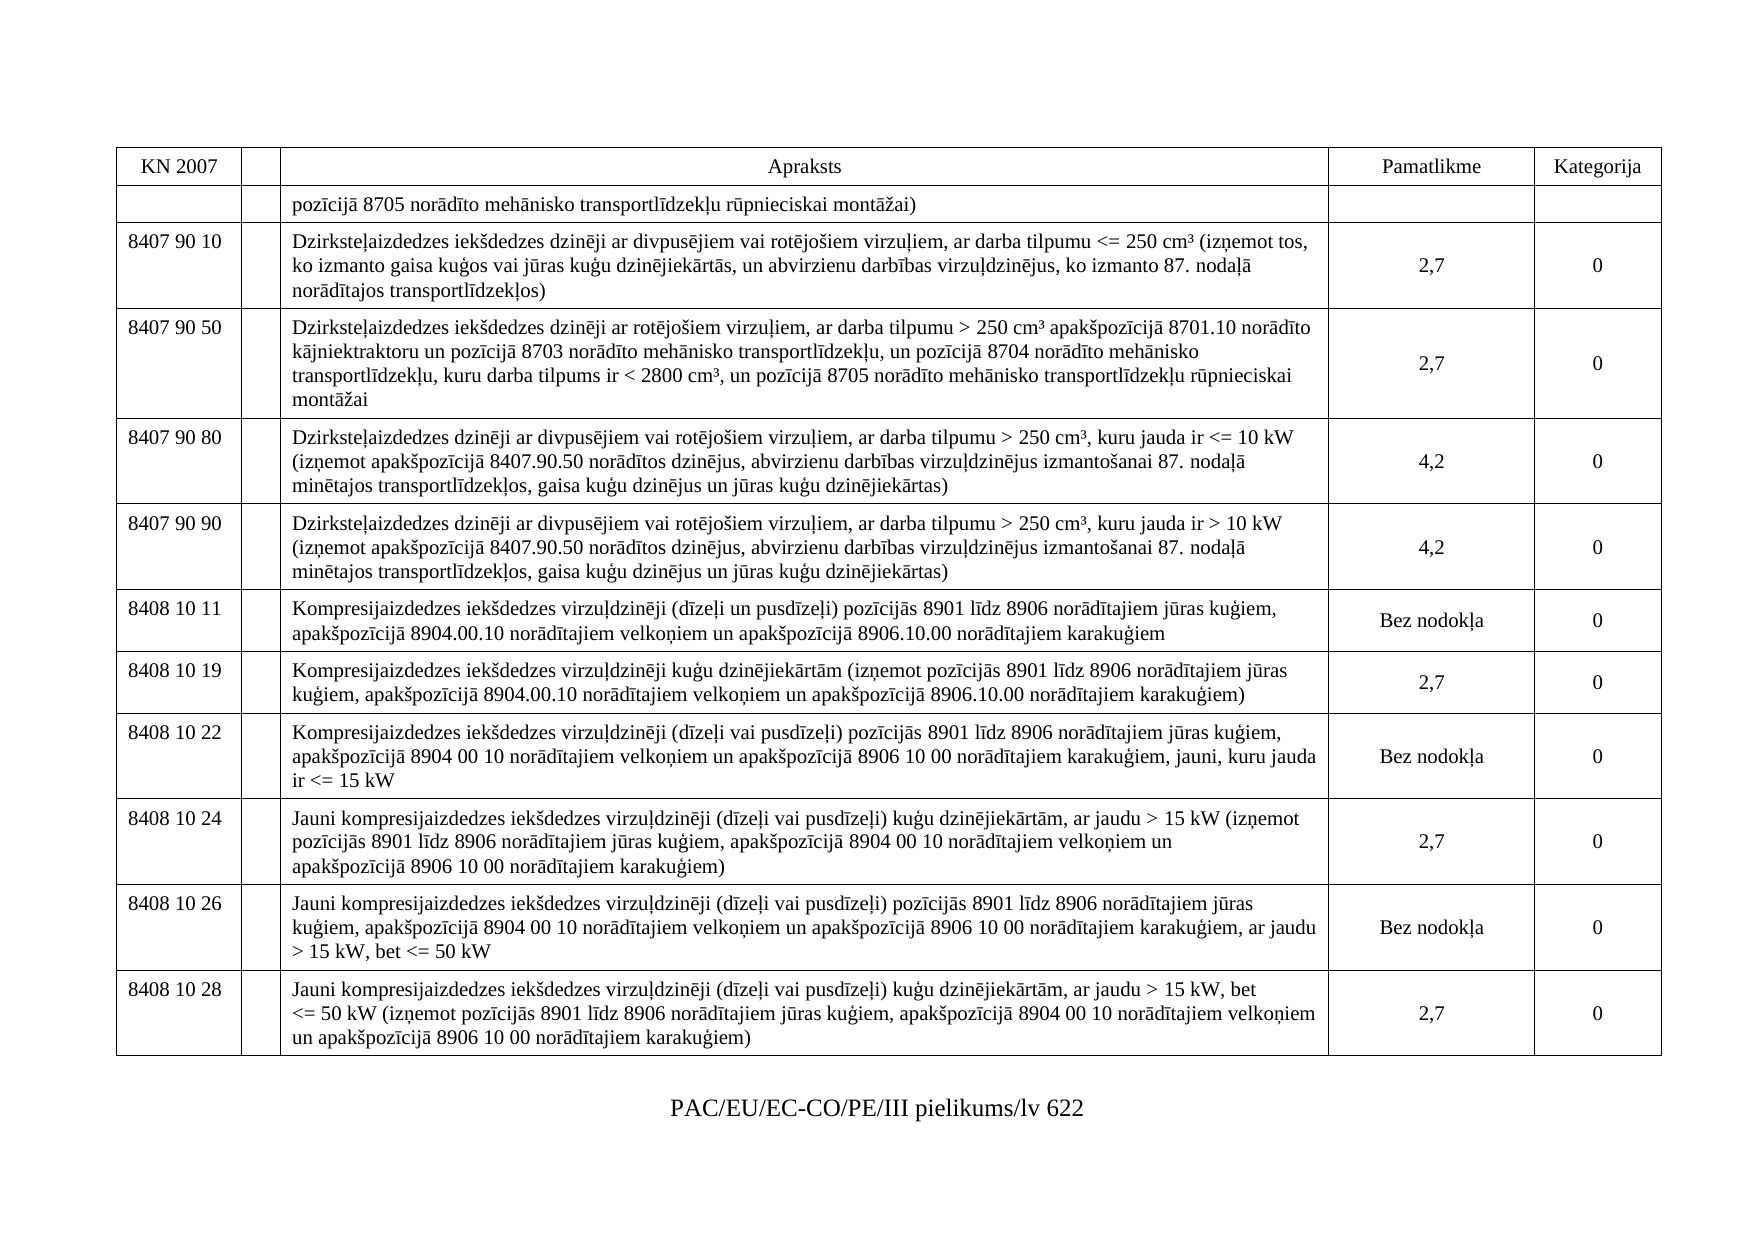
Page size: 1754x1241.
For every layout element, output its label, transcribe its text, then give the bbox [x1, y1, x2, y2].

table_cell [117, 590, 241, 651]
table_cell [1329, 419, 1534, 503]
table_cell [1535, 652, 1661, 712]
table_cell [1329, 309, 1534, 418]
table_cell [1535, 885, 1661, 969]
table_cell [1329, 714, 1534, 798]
table_header Pamatlikme [1329, 148, 1534, 184]
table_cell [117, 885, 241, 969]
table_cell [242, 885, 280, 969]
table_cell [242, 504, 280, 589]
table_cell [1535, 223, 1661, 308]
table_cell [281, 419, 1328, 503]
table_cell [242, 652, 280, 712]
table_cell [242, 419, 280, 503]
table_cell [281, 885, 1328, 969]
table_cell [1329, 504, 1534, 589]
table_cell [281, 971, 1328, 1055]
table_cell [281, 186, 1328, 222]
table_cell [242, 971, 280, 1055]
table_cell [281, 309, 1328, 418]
table_header Kategorija [1535, 148, 1661, 184]
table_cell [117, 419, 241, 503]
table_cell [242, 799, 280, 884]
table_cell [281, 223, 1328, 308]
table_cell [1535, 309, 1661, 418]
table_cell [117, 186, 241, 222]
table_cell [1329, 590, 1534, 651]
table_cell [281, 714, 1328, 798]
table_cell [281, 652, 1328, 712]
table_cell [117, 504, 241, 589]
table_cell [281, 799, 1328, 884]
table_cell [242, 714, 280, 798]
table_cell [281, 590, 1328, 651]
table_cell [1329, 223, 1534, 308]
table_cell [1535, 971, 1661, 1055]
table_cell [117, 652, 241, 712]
table_header KN 2007 [117, 148, 241, 184]
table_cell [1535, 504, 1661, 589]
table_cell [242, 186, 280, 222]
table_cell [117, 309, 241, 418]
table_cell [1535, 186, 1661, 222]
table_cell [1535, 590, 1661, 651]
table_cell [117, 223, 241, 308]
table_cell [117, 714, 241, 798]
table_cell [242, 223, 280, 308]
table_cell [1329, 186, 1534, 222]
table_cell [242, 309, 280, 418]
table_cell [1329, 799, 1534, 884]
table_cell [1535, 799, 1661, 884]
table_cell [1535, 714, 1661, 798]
table_header [242, 148, 280, 184]
table_header Apraksts [281, 148, 1328, 184]
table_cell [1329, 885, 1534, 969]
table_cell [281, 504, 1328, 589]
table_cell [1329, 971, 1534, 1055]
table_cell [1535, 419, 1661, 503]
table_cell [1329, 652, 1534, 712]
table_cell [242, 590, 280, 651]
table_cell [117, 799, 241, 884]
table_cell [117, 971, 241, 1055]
